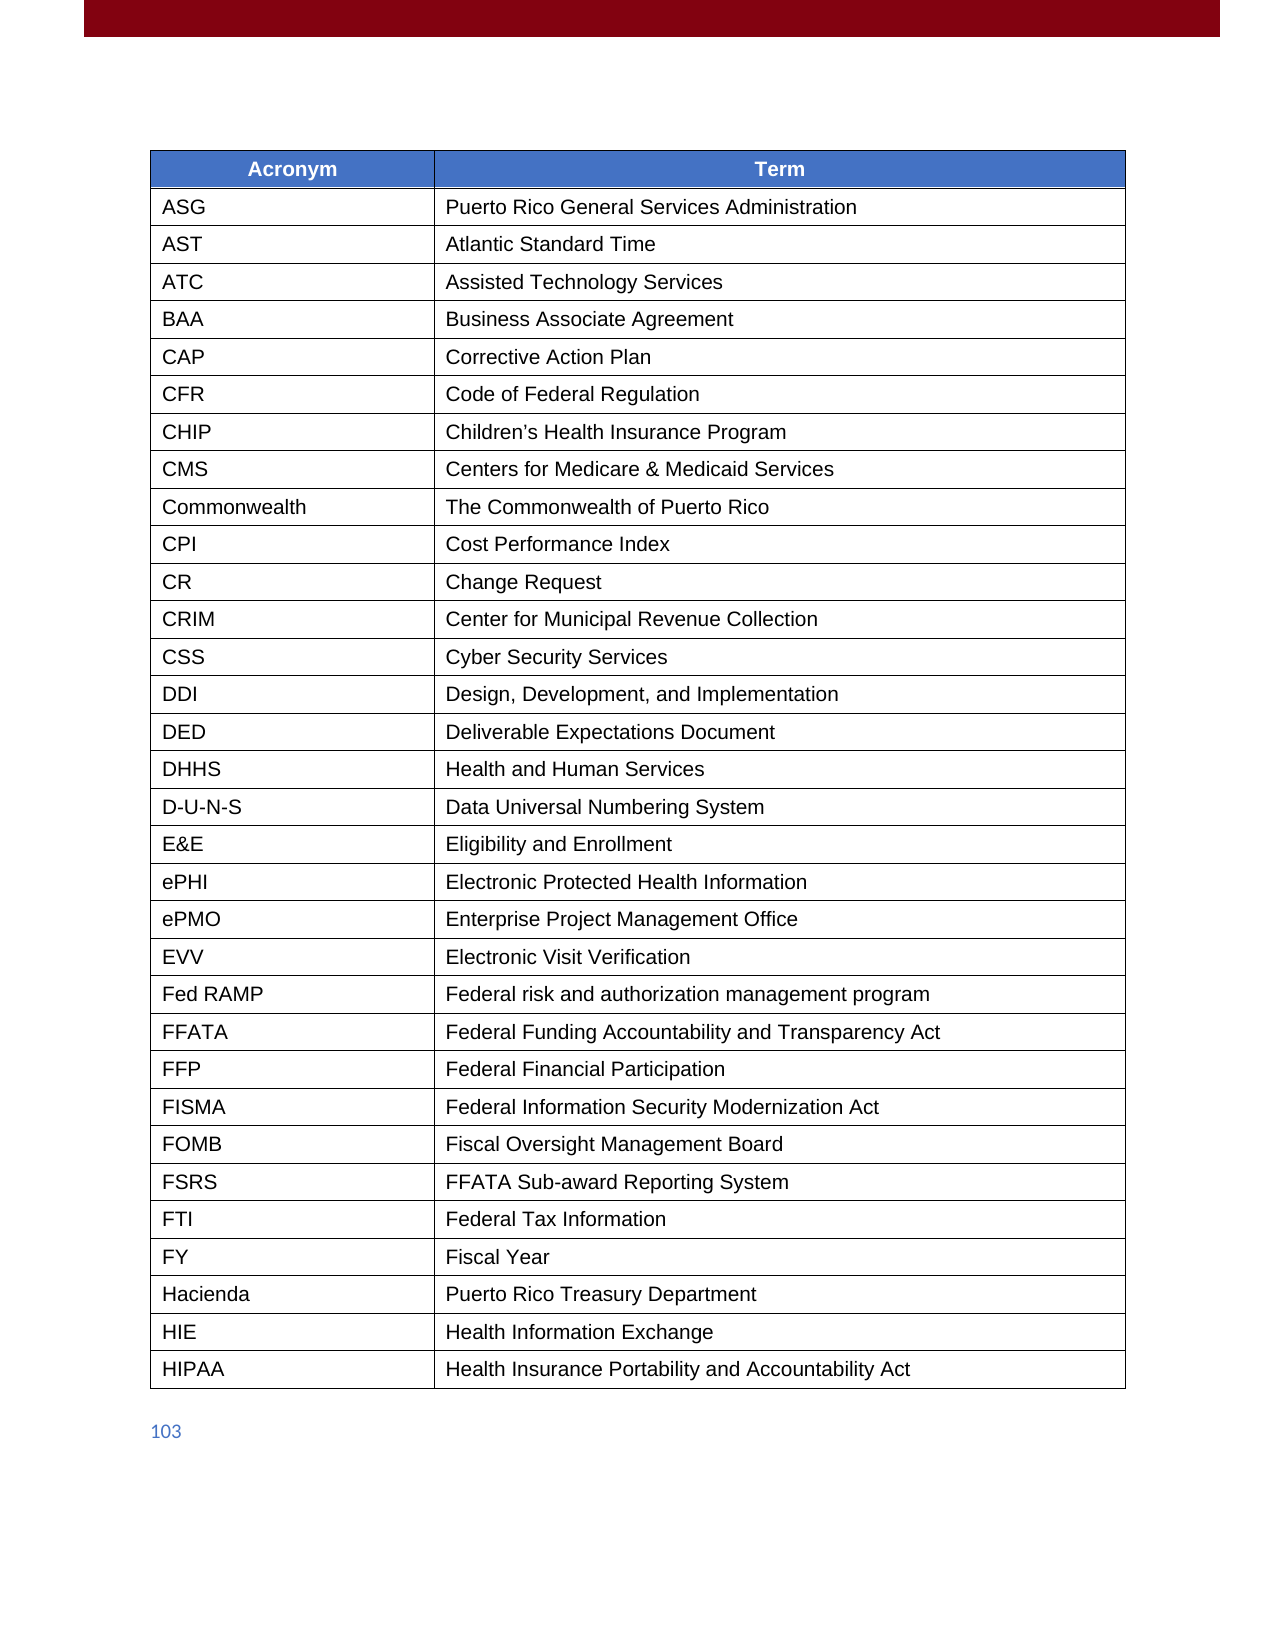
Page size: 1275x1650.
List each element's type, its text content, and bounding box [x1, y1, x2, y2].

table_cell Center for Municipal Revenue Collection [435, 601, 1125, 637]
table_cell CR [151, 564, 434, 600]
table_cell ePMO [151, 901, 434, 937]
table_cell Federal Financial Participation [435, 1051, 1125, 1087]
table_cell CPI [151, 526, 434, 562]
table_cell FISMA [151, 1089, 434, 1125]
table_cell CSS [151, 639, 434, 675]
table_cell Commonwealth [151, 489, 434, 525]
table_cell The Commonwealth of Puerto Rico [435, 489, 1125, 525]
table_cell Federal Funding Accountability and Transparency Act [435, 1014, 1125, 1050]
table_cell Centers for Medicare & Medicaid Services [435, 451, 1125, 487]
table_cell Electronic Visit Verification [435, 939, 1125, 975]
table_cell Eligibility and Enrollment [435, 826, 1125, 862]
table_cell ASG [151, 189, 434, 225]
table_cell Change Request [435, 564, 1125, 600]
table_cell Health Insurance Portability and Accountability Act [435, 1351, 1125, 1387]
table_cell Federal risk and authorization management program [435, 976, 1125, 1012]
table_cell HIPAA [151, 1351, 434, 1387]
table_cell Fiscal Year [435, 1239, 1125, 1275]
table_header Term [435, 151, 1125, 187]
table_cell Cost Performance Index [435, 526, 1125, 562]
table_cell HIE [151, 1314, 434, 1350]
table_cell FTI [151, 1201, 434, 1237]
table_cell Code of Federal Regulation [435, 376, 1125, 412]
table_cell CRIM [151, 601, 434, 637]
table_cell Business Associate Agreement [435, 301, 1125, 337]
table_cell Children’s Health Insurance Program [435, 414, 1125, 450]
table_cell Assisted Technology Services [435, 264, 1125, 300]
table_cell FY [151, 1239, 434, 1275]
table_cell FFATA Sub-award Reporting System [435, 1164, 1125, 1200]
table_cell CMS [151, 451, 434, 487]
table_cell Electronic Protected Health Information [435, 864, 1125, 900]
table_cell Fed RAMP [151, 976, 434, 1012]
table_cell ATC [151, 264, 434, 300]
table_cell DED [151, 714, 434, 750]
table_cell Data Universal Numbering System [435, 789, 1125, 825]
table_cell Fiscal Oversight Management Board [435, 1126, 1125, 1162]
table_cell Design, Development, and Implementation [435, 676, 1125, 712]
table_cell Federal Tax Information [435, 1201, 1125, 1237]
table_cell FFATA [151, 1014, 434, 1050]
table_cell EVV [151, 939, 434, 975]
table_cell Cyber Security Services [435, 639, 1125, 675]
table_cell Atlantic Standard Time [435, 226, 1125, 262]
table_header Acronym [151, 151, 434, 187]
table_cell FOMB [151, 1126, 434, 1162]
table_cell Health and Human Services [435, 751, 1125, 787]
table_cell AST [151, 226, 434, 262]
table_cell CHIP [151, 414, 434, 450]
table_cell Federal Information Security Modernization Act [435, 1089, 1125, 1125]
table_cell CFR [151, 376, 434, 412]
table_cell Deliverable Expectations Document [435, 714, 1125, 750]
table_cell Enterprise Project Management Office [435, 901, 1125, 937]
table_cell FFP [151, 1051, 434, 1087]
table_cell Corrective Action Plan [435, 339, 1125, 375]
table_cell CAP [151, 339, 434, 375]
table_cell D-U-N-S [151, 789, 434, 825]
table_cell Puerto Rico Treasury Department [435, 1276, 1125, 1312]
table_cell E&E [151, 826, 434, 862]
table_cell Hacienda [151, 1276, 434, 1312]
table_cell DHHS [151, 751, 434, 787]
table_cell DDI [151, 676, 434, 712]
table_cell Puerto Rico General Services Administration [435, 189, 1125, 225]
table_cell ePHI [151, 864, 434, 900]
table_cell FSRS [151, 1164, 434, 1200]
table_cell Health Information Exchange [435, 1314, 1125, 1350]
table_cell BAA [151, 301, 434, 337]
